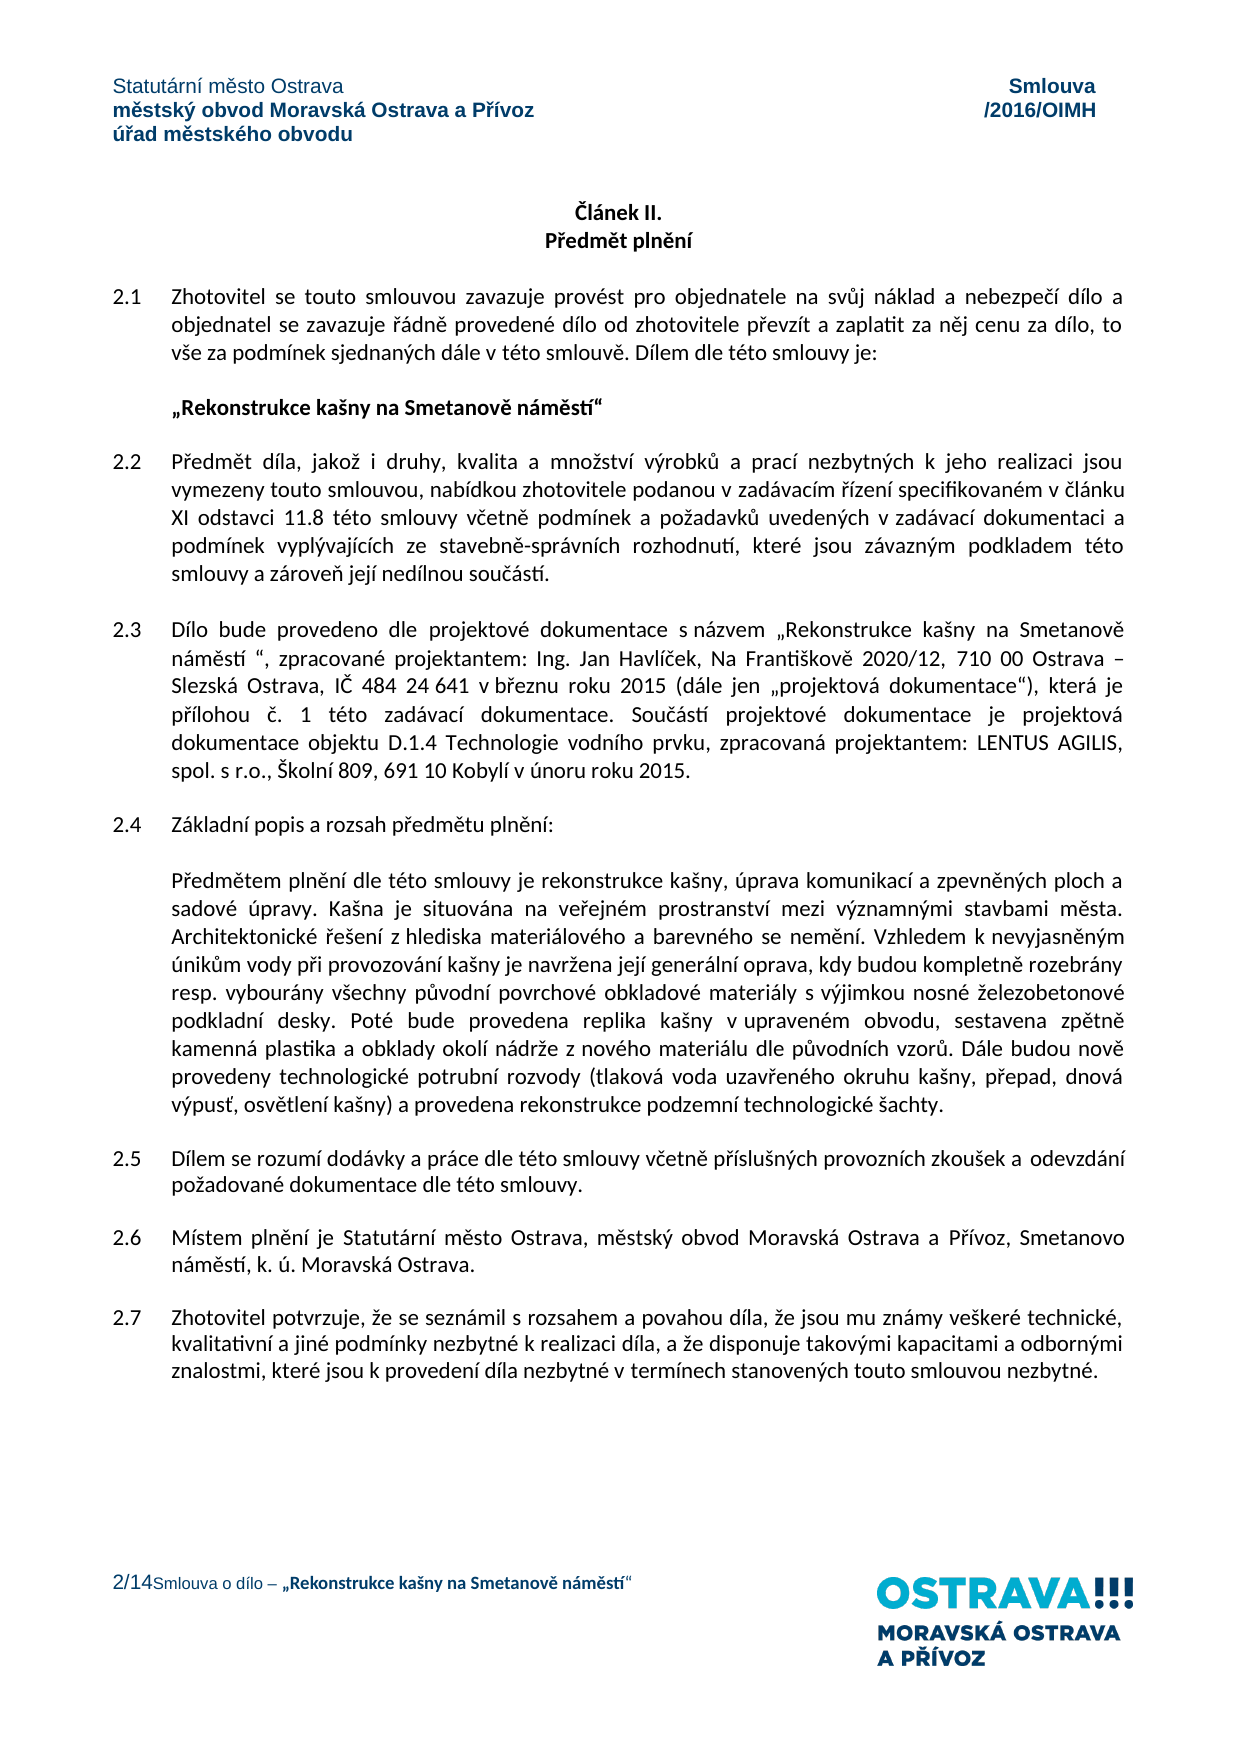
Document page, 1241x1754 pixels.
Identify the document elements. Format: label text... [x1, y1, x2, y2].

text 2.1 Zhotovitel se touto smlouvou zavazuje provést pro objednatele na svůj náklad a nebezpečí dílo a objednatel se zavazuje řádně provedené dílo od zhotovitele převzít a zaplatit za něj cenu za dílo, to vše za podmínek sjednaných dále v této smlouvě. Dílem dle této smlouvy je: [112, 282, 1125, 367]
text „Rekonstrukce kašny na Smetanově náměstí“ [112, 393, 1125, 421]
text 2.5 Dílem se rozumí dodávky a práce dle této smlouvy včetně příslušných provozních zkoušek a odevzdání požadované dokumentace dle této smlouvy. [112, 1145, 1125, 1198]
text 2.2 Předmět díla, jakož i druhy, kvalita a množství výrobků a prací nezbytných k jeho realizaci jsou vymezeny touto smlouvou, nabídkou zhotovitele podanou v zadávacím řízení specifikovaném v článku XI odstavci 11.8 této smlouvy včetně podmínek a požadavků uvedených v zadávací dokumentaci a podmínek vyplývajících ze stavebně-správních rozhodnutí, které jsou závazným podkladem této smlouvy a zároveň její nedílnou součástí. [112, 447, 1125, 588]
text Předmět plnění [112, 226, 1125, 254]
text 2.7 Zhotovitel potvrzuje, že se seznámil s rozsahem a povahou díla, že jsou mu známy veškeré technické, kvalitativní a jiné podmínky nezbytné k realizaci díla, a že disponuje takovými kapacitami a odbornými znalostmi, které jsou k provedení díla nezbytné v termínech stanovených touto smlouvou nezbytné. [112, 1304, 1125, 1384]
text 2.4 Základní popis a rozsah předmětu plnění: [112, 810, 1125, 838]
text Článek II. [112, 198, 1125, 226]
picture [877, 1577, 1133, 1666]
text 2.3 Dílo bude provedeno dle projektové dokumentace s názvem „Rekonstrukce kašny na Smetanově náměstí “, zpracované projektantem: Ing. Jan Havlíček, Na Františkově 2020/12, 710 00 Ostrava – Slezská Ostrava, IČ 484 24 641 v březnu roku 2015 (dále jen „projektová dokumentace“), která je přílohou č. 1 této zadávací dokumentace. Součástí projektové dokumentace je projektová dokumentace objektu D.1.4 Technologie vodního prvku, zpracovaná projektantem: LENTUS AGILIS, spol. s r.o., Školní 809, 691 10 Kobylí v únoru roku 2015. [112, 616, 1125, 784]
text 2.6 Místem plnění je Statutární město Ostrava, městský obvod Moravská Ostrava a Přívoz, Smetanovo náměstí, k. ú. Moravská Ostrava. [112, 1224, 1125, 1278]
text Předmětem plnění dle této smlouvy je rekonstrukce kašny, úprava komunikací a zpevněných ploch a sadové úpravy. Kašna je situována na veřejném prostranství mezi významnými stavbami města. Architektonické řešení z hlediska materiálového a barevného se nemění. Vzhledem k nevyjasněným únikům vody při provozování kašny je navržena její generální oprava, kdy budou kompletně rozebrány resp. vybourány všechny původní povrchové obkladové materiály s výjimkou nosné železobetonové podkladní desky. Poté bude provedena replika kašny v upraveném obvodu, sestavena zpětně kamenná plastika a obklady okolí nádrže z nového materiálu dle původních vzorů. Dále budou nově provedeny technologické potrubní rozvody (tlaková voda uzavřeného okruhu kašny, přepad, dnová výpusť, osvětlení kašny) a provedena rekonstrukce podzemní technologické šachty. [171, 866, 1125, 1118]
